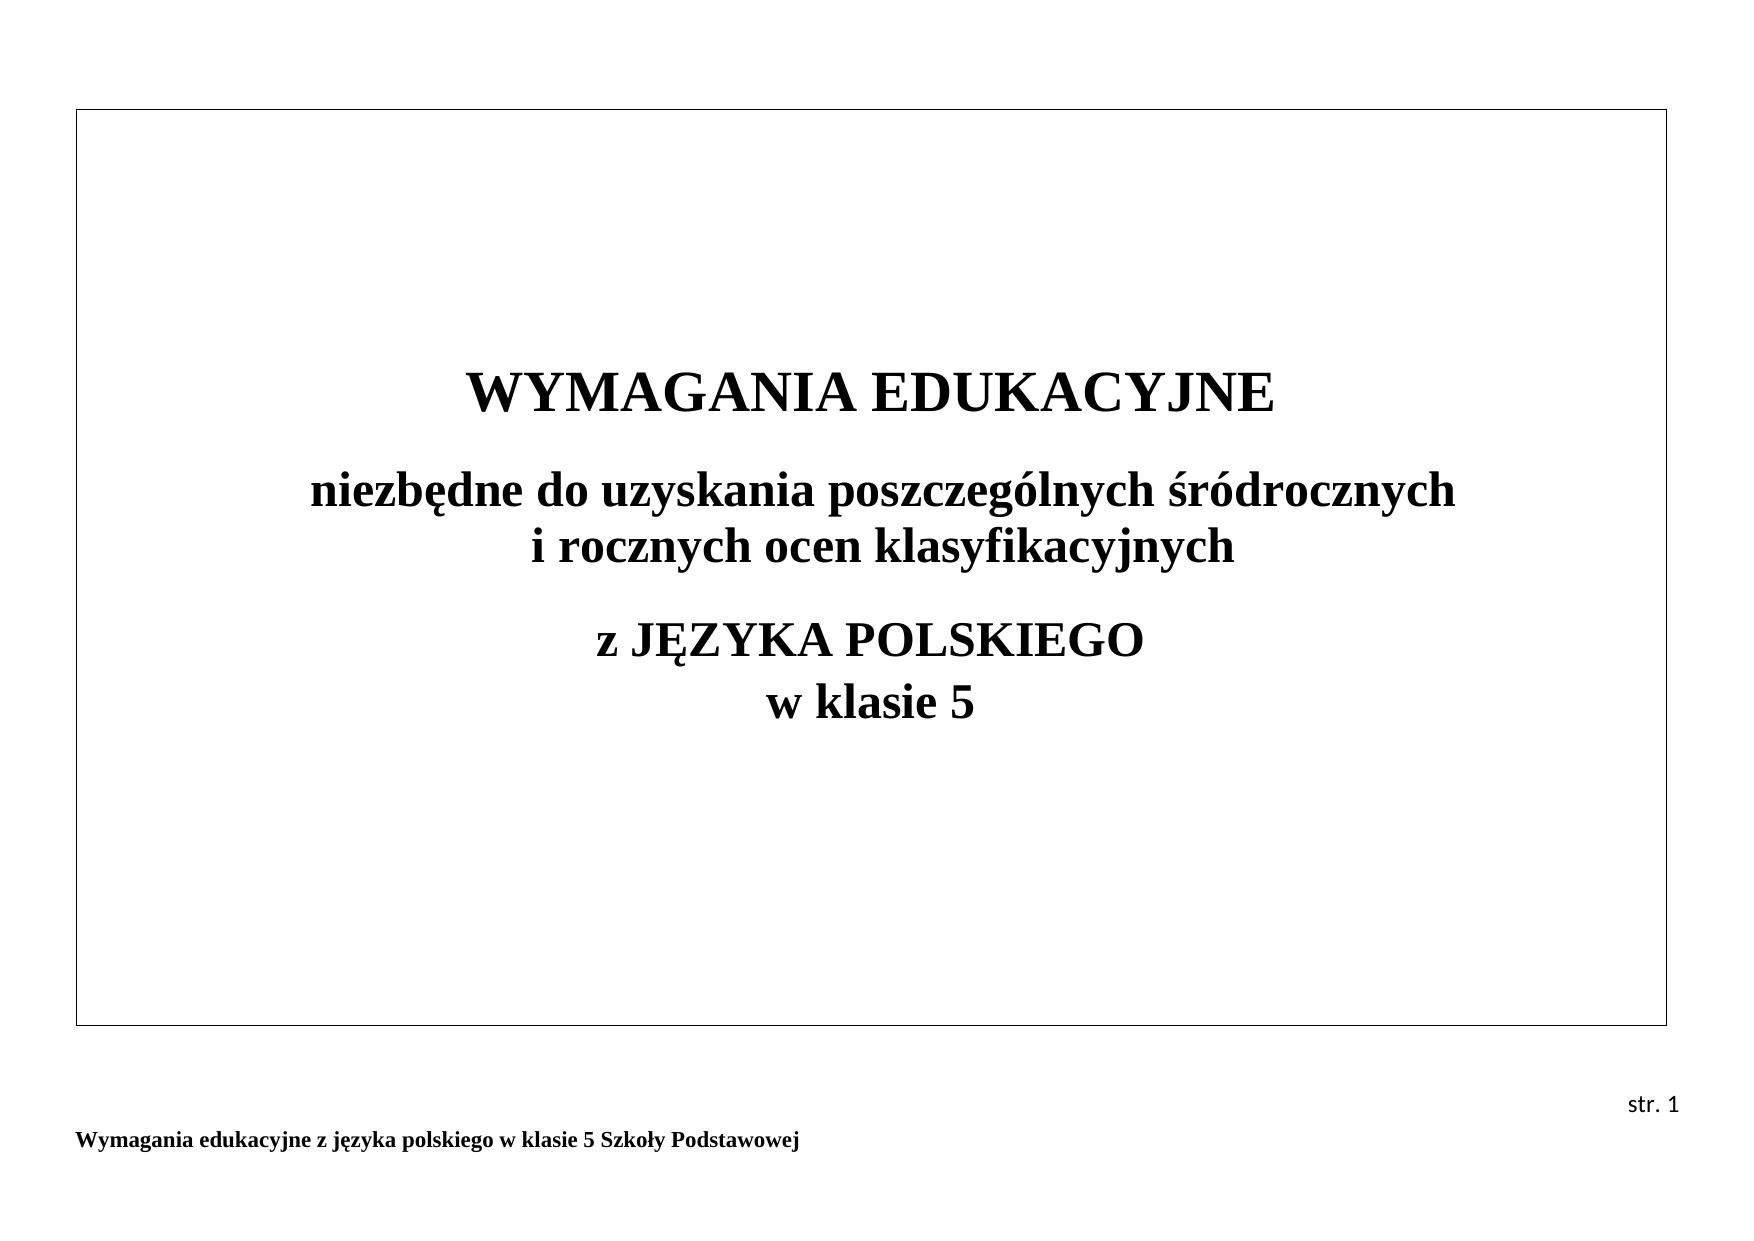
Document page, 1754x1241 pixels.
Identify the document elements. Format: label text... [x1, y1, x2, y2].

table_header WYMAGANIA EDUKACYJNE niezbędne do uzyskania poszczególnych śródrocznych i rocznych ocen klasyfikacyjnych z JĘZYKA POLSKIEGO w klasie 5 [77, 110, 1666, 1025]
